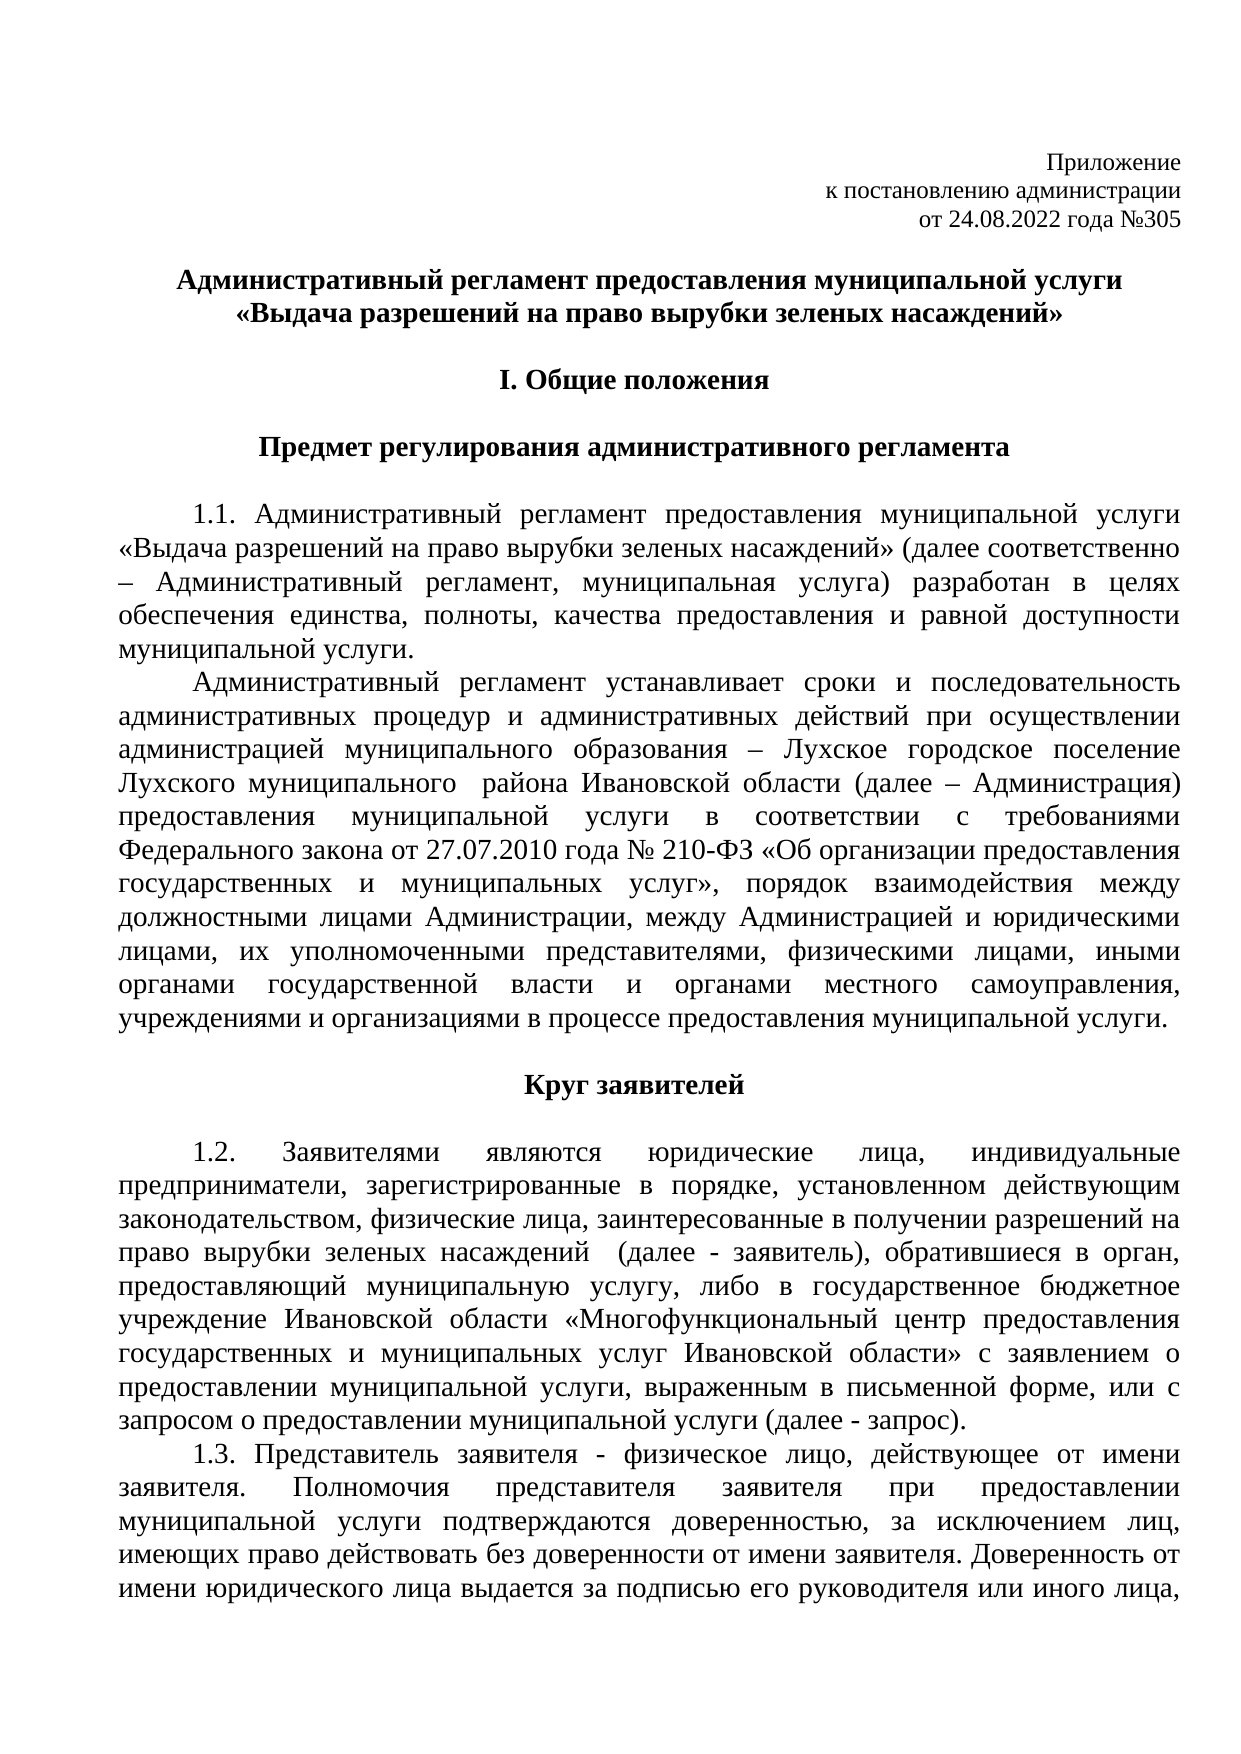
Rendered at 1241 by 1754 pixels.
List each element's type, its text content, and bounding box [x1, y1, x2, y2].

text Административный регламент предоставления муниципальной услуги [118, 262, 1181, 295]
text к постановлению администрации [118, 176, 1181, 204]
text I. Общие положения [87, 362, 1181, 396]
text «Выдача разрешений на право вырубки зеленых насаждений» [118, 295, 1181, 329]
text Приложение [118, 147, 1181, 176]
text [118, 1436, 1181, 1603]
text 1.2. Заявителями являются юридические лица, индивидуальные предприниматели, зарегистрированные в порядке, установленном действующим законодательством, физические лица, заинтересованные в получении разрешений на право вырубки зеленых насаждений (далее - заявитель), обратившиеся в орган, предоставляющий муниципальную услугу, либо в государственное бюджетное учреждение Ивановской области «Многофункциональный центр предоставления государственных и муниципальных услуг Ивановской области» с заявлением о предоставлении муниципальной услуги, выраженным в письменной форме, или с запросом о предоставлении муниципальной услуги (далее - запрос). [118, 1134, 1181, 1436]
text Круг заявителей [87, 1067, 1181, 1100]
text Административный регламент устанавливает сроки и последовательность административных процедур и административных действий при осуществлении администрацией муниципального образования – Лухское городское поселение Лухского муниципального района Ивановской области (далее – Администрация) предоставления муниципальной услуги в соответствии с требованиями Федерального закона от 27.07.2010 года № 210-ФЗ «Об организации предоставления государственных и муниципальных услуг», порядок взаимодействия между должностными лицами Администрации, между Администрацией и юридическими лицами, их уполномоченными представителями, физическими лицами, иными органами государственной власти и органами местного самоуправления, учреждениями и организациями в процессе предоставления муниципальной услуги. [118, 664, 1181, 1033]
text Предмет регулирования административного регламента [87, 429, 1181, 463]
text от 24.08.2022 года №305 [118, 204, 1181, 233]
text 1.1. Административный регламент предоставления муниципальной услуги «Выдача разрешений на право вырубки зеленых насаждений» (далее соответственно – Административный регламент, муниципальная услуга) разработан в целях обеспечения единства, полноты, качества предоставления и равной доступности муниципальной услуги. [118, 497, 1181, 664]
